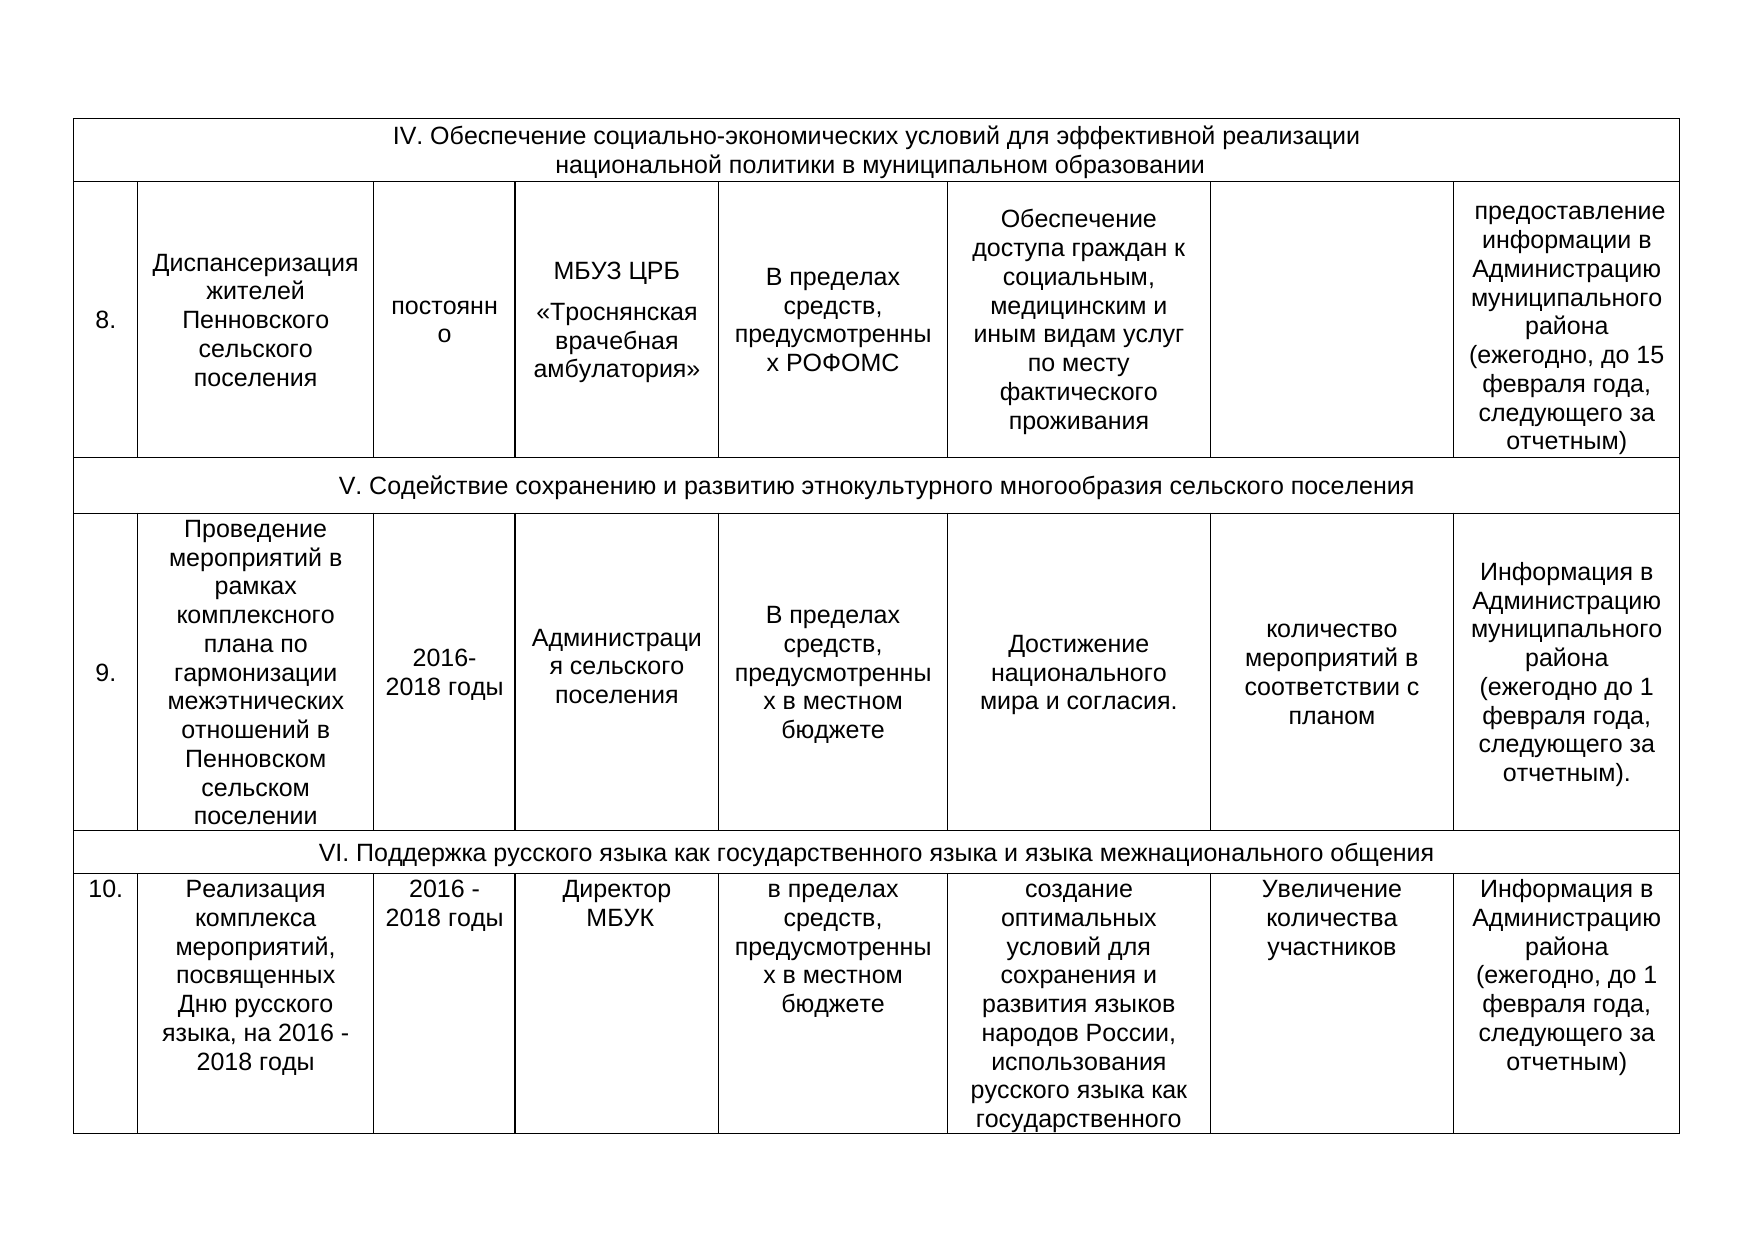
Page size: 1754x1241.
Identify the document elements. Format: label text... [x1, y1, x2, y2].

table_cell Информация в Администрацию муниципального района (ежегодно до 1 февраля года, следующего за отчетным). [1454, 514, 1679, 830]
table_cell МБУЗ ЦРБ «Троснянская врачебная амбулатория» [516, 182, 718, 457]
table_cell В пределах средств, предусмотренных в местном бюджете [719, 514, 947, 830]
table_cell [1211, 182, 1453, 457]
table_cell Диспансеризация жителей Пенновского сельского поселения [138, 182, 373, 457]
table_cell Администрация сельского поселения [516, 514, 718, 830]
table_cell 2016-2018 годы [374, 514, 514, 830]
table_cell V. Содействие сохранению и развитию этнокультурного многообразия сельского поселения [74, 458, 1679, 513]
table_cell Достижение национального мира и согласия. [948, 514, 1210, 830]
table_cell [719, 874, 947, 1133]
table_cell постоянно [374, 182, 514, 457]
table_cell IV. Обеспечение социально-экономических условий для эффективной реализации национальной политики в муниципальном образовании [74, 119, 1679, 181]
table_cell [1454, 874, 1679, 1133]
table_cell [948, 874, 1210, 1133]
table_cell Директор МБУК [516, 874, 718, 1133]
table_cell В пределах средств, предусмотренных РОФОМС [719, 182, 947, 457]
table_cell Проведение мероприятий в рамках комплексного плана по гармонизации межэтнических отношений в Пенновском сельском поселении [138, 514, 373, 830]
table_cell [138, 874, 373, 1133]
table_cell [1211, 874, 1453, 1133]
table_cell Обеспечение доступа граждан к социальным, медицинским и иным видам услуг по месту фактического проживания [948, 182, 1210, 457]
table_cell VI. Поддержка русского языка как государственного языка и языка межнационального общения [74, 831, 1679, 873]
table_cell количество мероприятий в соответствии с планом [1211, 514, 1453, 830]
table_cell 10. [74, 874, 137, 1133]
table_cell 9. [74, 514, 137, 830]
table_cell предоставление информации в Администрацию муниципального района (ежегодно, до 15 февраля года, следующего за отчетным) [1454, 182, 1679, 457]
table_cell 2016 - 2018 годы [374, 874, 514, 1133]
table_cell 8. [74, 182, 137, 457]
